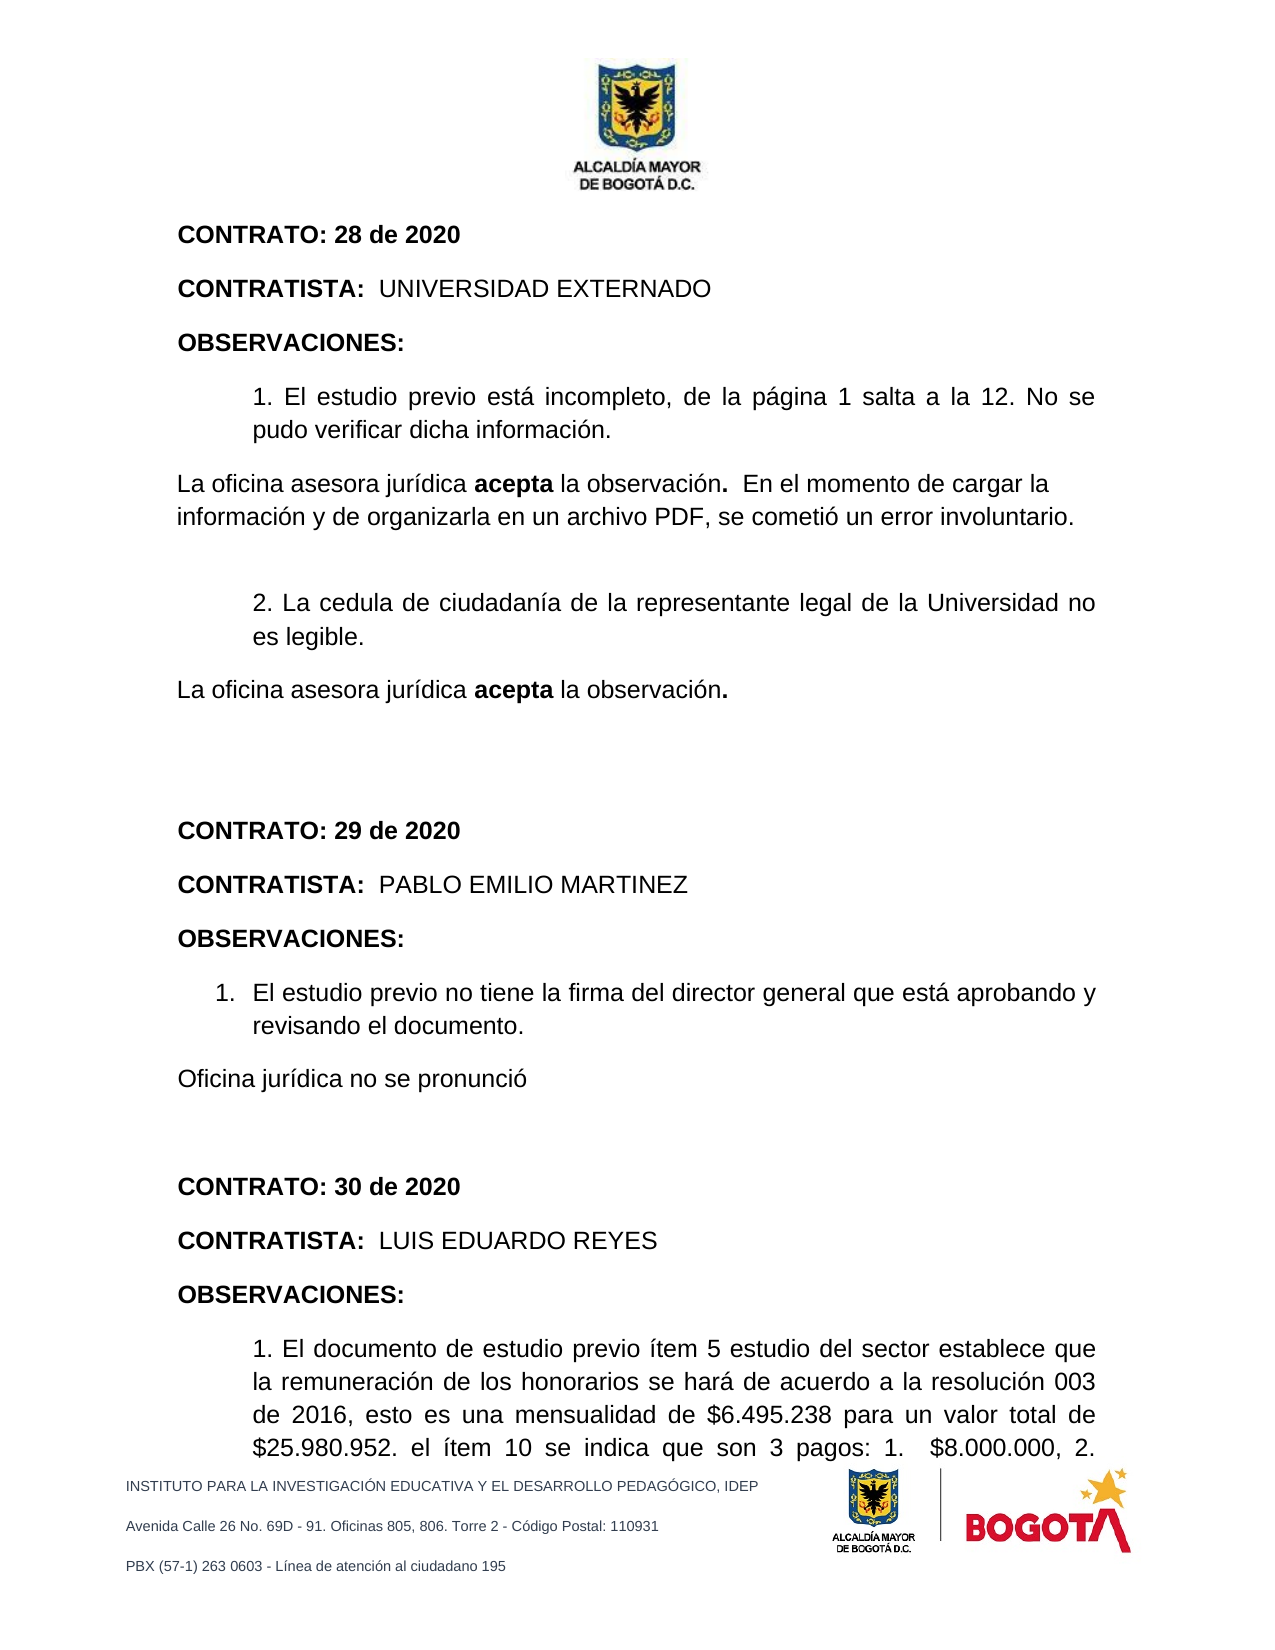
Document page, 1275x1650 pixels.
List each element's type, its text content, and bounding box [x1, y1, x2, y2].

text 2. La cedula de ciudadanía de la representante legal de la Universidad no es legible. [252, 555, 1098, 650]
text OBSERVACIONES: [177, 1280, 1098, 1309]
text Oficina jurídica no se pronunció [177, 1064, 1098, 1093]
text CONTRATO: 30 de 2020 [177, 1172, 1098, 1201]
list El estudio previo no tiene la firma del director general que está aprobando y revisando el documento. [215, 978, 1098, 1039]
text 1. El estudio previo está incompleto, de la página 1 salta a la 12. No se pudo verificar dicha información. [252, 382, 1098, 443]
picture [564, 58, 711, 195]
text La oficina asesora jurídica acepta la observación. En el momento de cargar la información y de organizarla en un archivo PDF, se cometió un error involuntario. [177, 468, 1098, 530]
text OBSERVACIONES: [177, 924, 1098, 952]
text CONTRATO: 29 de 2020 [177, 816, 1098, 845]
text CONTRATISTA: UNIVERSIDAD EXTERNADO [177, 274, 1098, 303]
picture [816, 1456, 1147, 1564]
text CONTRATO: 28 de 2020 [177, 220, 1098, 249]
text OBSERVACIONES: [177, 328, 1098, 357]
text CONTRATISTA: LUIS EDUARDO REYES [177, 1226, 1098, 1255]
text CONTRATISTA: PABLO EMILIO MARTINEZ [177, 870, 1098, 899]
text La oficina asesora jurídica acepta la observación. [177, 675, 1098, 704]
